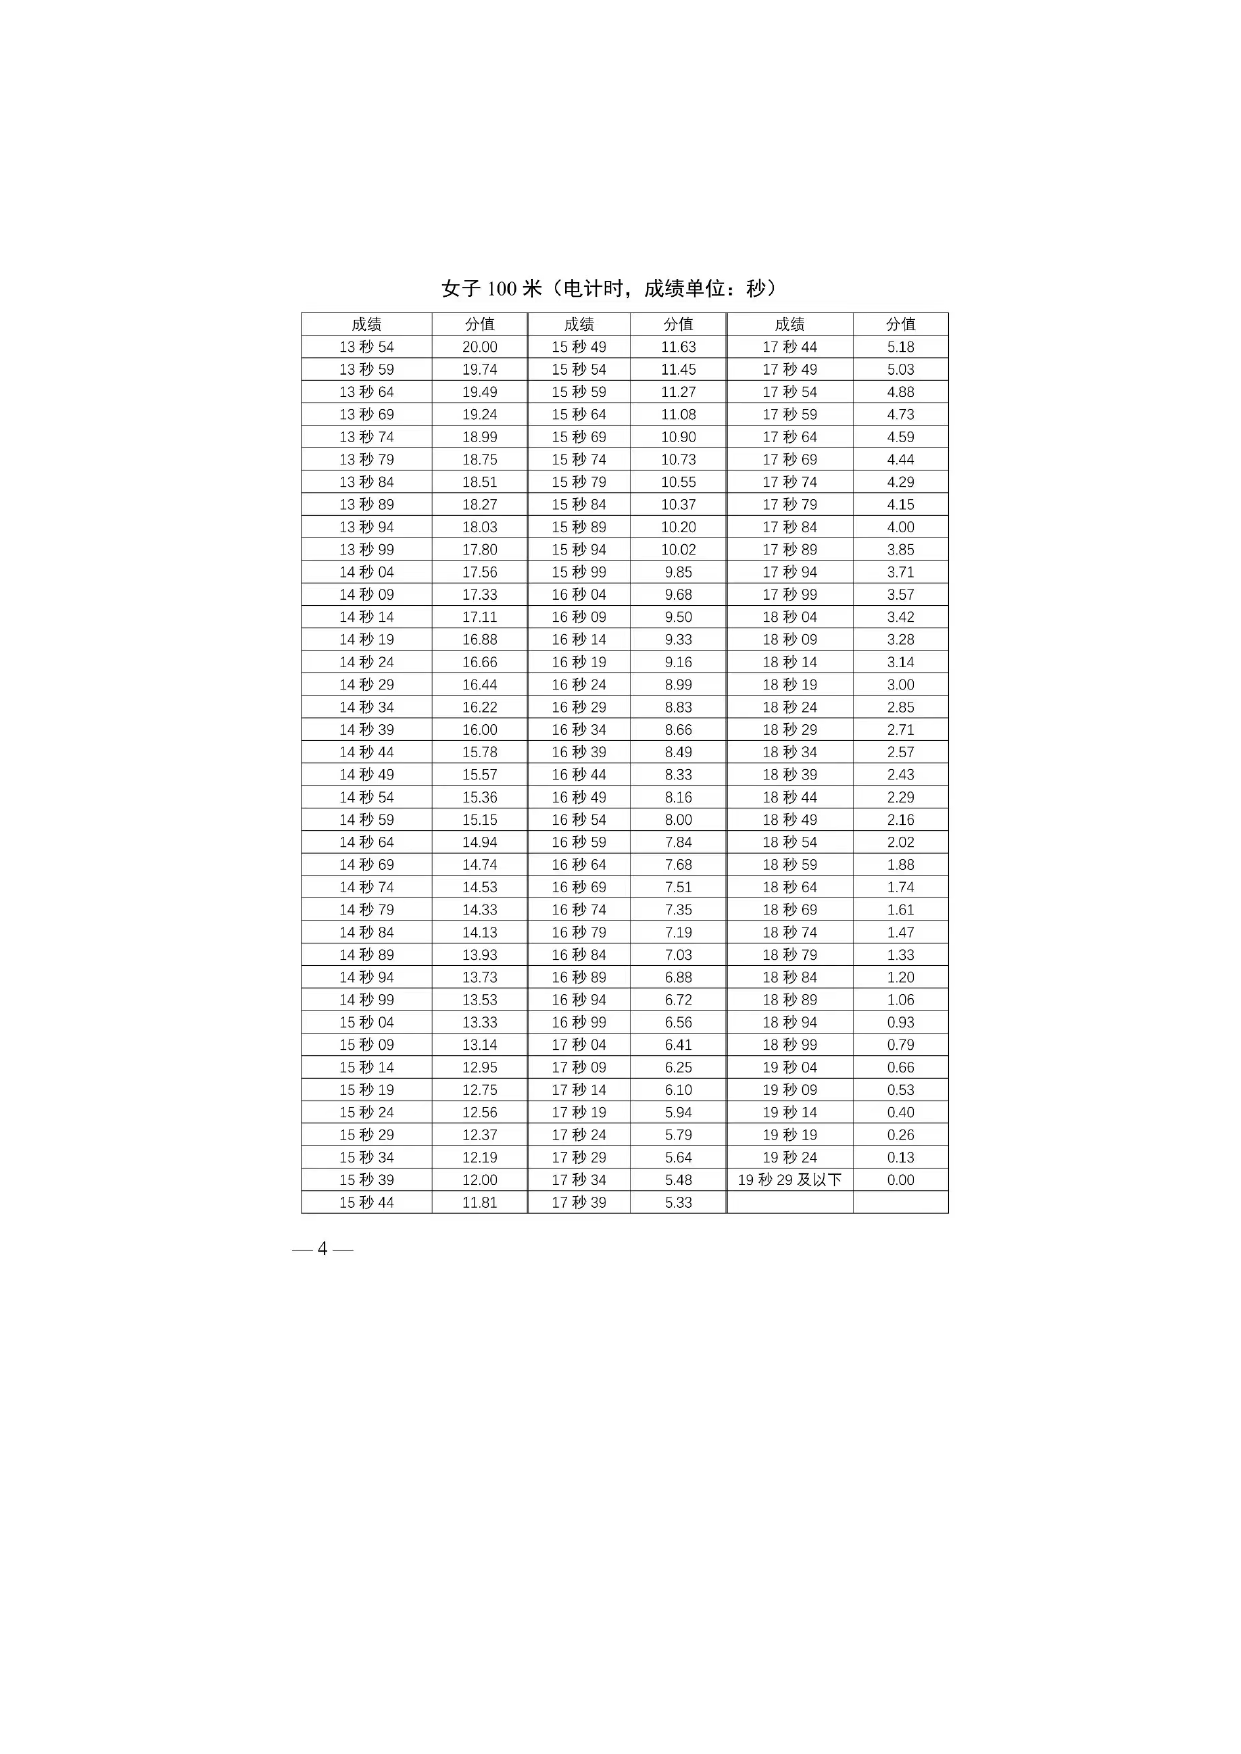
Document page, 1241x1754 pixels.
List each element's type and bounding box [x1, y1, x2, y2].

picture [187, 151, 1052, 1301]
